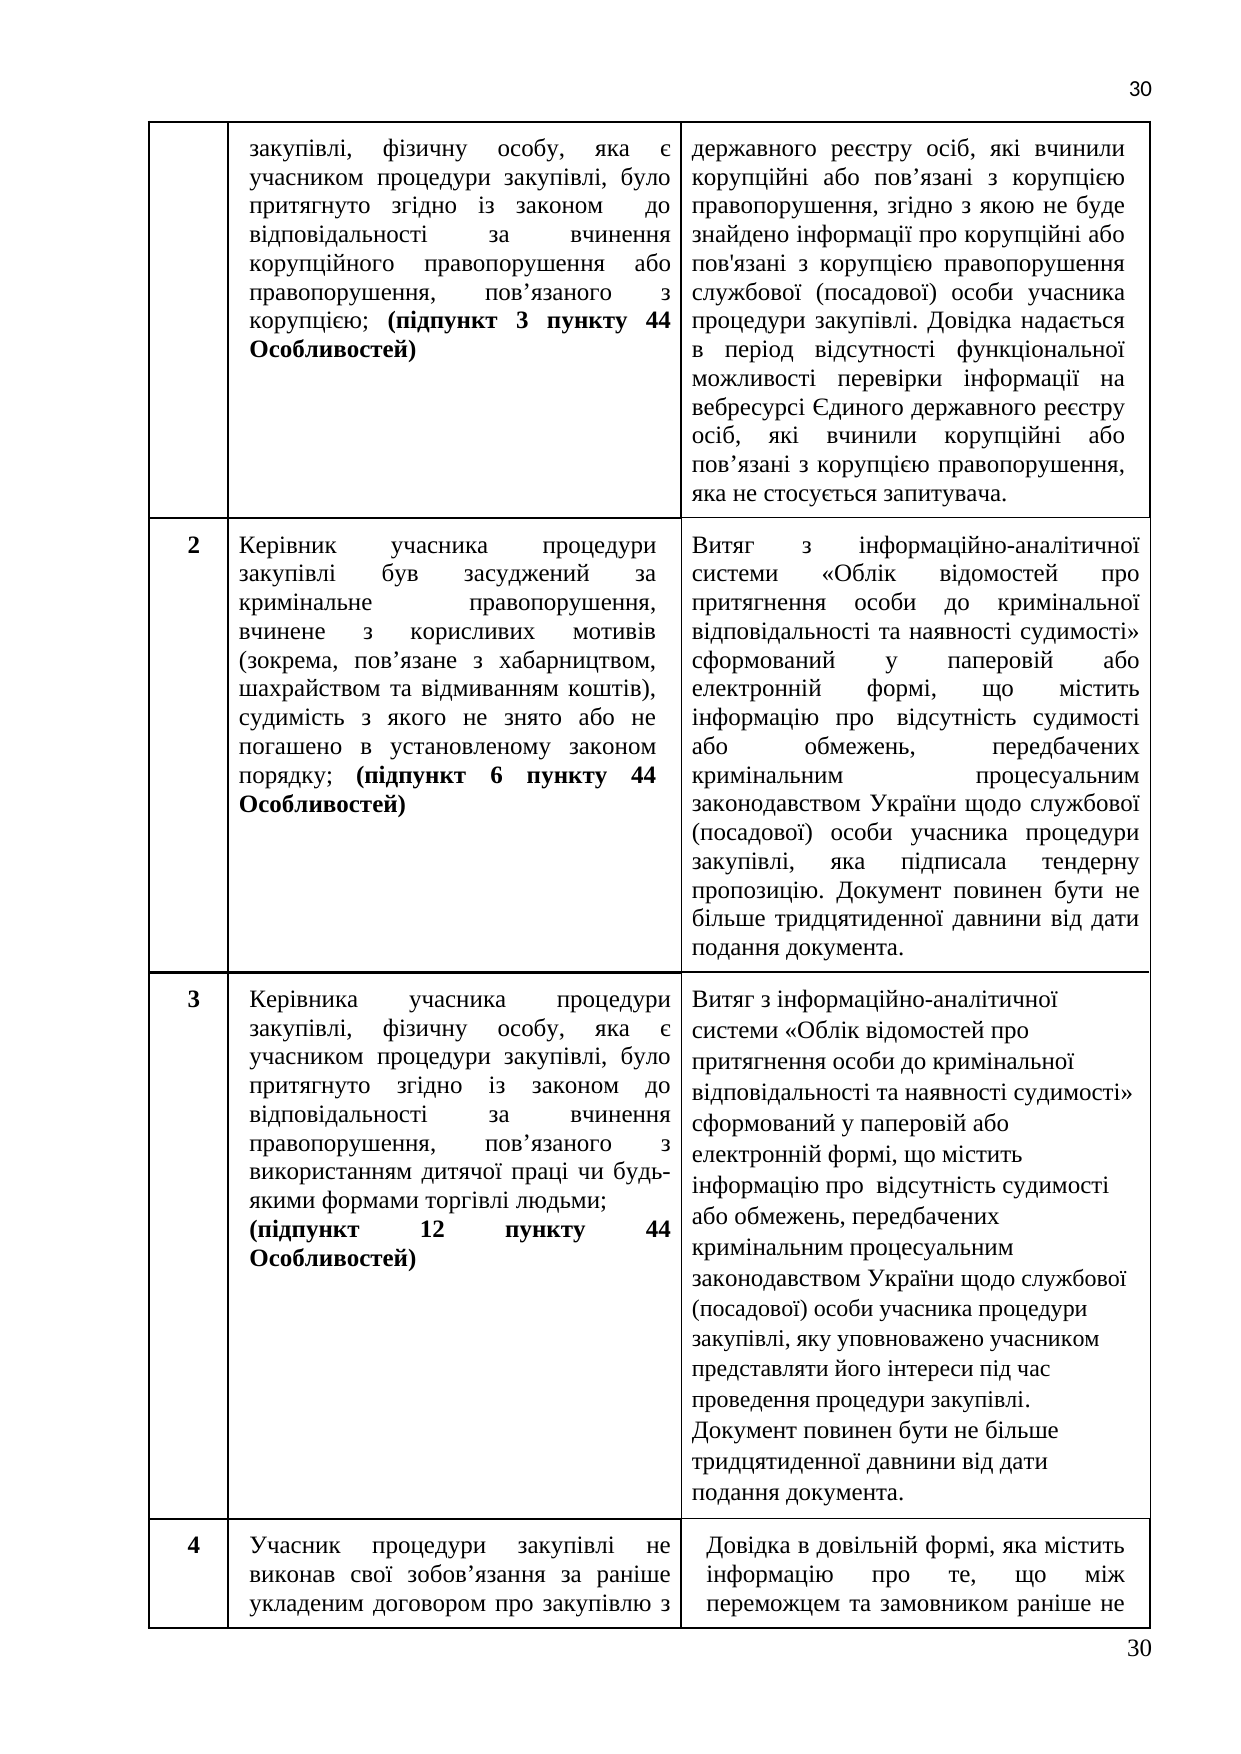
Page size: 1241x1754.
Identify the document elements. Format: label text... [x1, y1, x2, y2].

table_cell Витяг з інформаційно-аналітичної системи «Облік відомостей про притягнення особи до кримінальної відповідальності та наявності судимості» сформований у паперовій або електронній формі, що містить інформацію про відсутність судимості або обмежень, передбачених кримінальним процесуальним законодавством України щодо службової (посадової) особи учасника процедури закупівлі, яка підписала тендерну пропозицію. Документ повинен бути не більше тридцятиденної давнини від дати подання документа. [682, 518, 1150, 971]
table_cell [682, 123, 1149, 517]
table_cell 3 [150, 974, 227, 1518]
table_cell Витяг з інформаційно-аналітичної системи «Облік відомостей про притягнення особи до кримінальної відповідальності та наявності судимості» сформований у паперовій або електронній формі, що містить інформацію про відсутність судимості або обмежень, передбачених кримінальним процесуальним законодавством України щодо службової (посадової) особи учасника процедури закупівлі, яку уповноважено учасником представляти його інтереси під час проведення процедури закупівлі. Документ повинен бути не більше тридцятиденної давнини від дати подання документа. [682, 971, 1150, 1518]
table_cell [229, 123, 680, 517]
table_cell Керівник учасника процедури закупівлі був засуджений за кримінальне правопорушення, вчинене з корисливих мотивів (зокрема, пов’язане з хабарництвом, шахрайством та відмиванням коштів), судимість з якого не знято або не погашено в установленому законом порядку; (підпункт 6 пункту 44 Особливостей) [229, 519, 681, 971]
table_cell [682, 1519, 1149, 1627]
table_cell 2 [150, 519, 227, 971]
table_cell 4 [150, 1520, 227, 1627]
table_cell 1 [150, 123, 227, 517]
table_cell Керівника учасника процедури закупівлі, фізичну особу, яка є учасником процедури закупівлі, було притягнуто згідно із законом до відповідальності за вчинення правопорушення, пов’язаного з використанням дитячої праці чи будь-якими формами торгівлі людьми; (підпункт 12 пункту 44 Особливостей) [229, 974, 681, 1518]
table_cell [229, 1520, 680, 1627]
